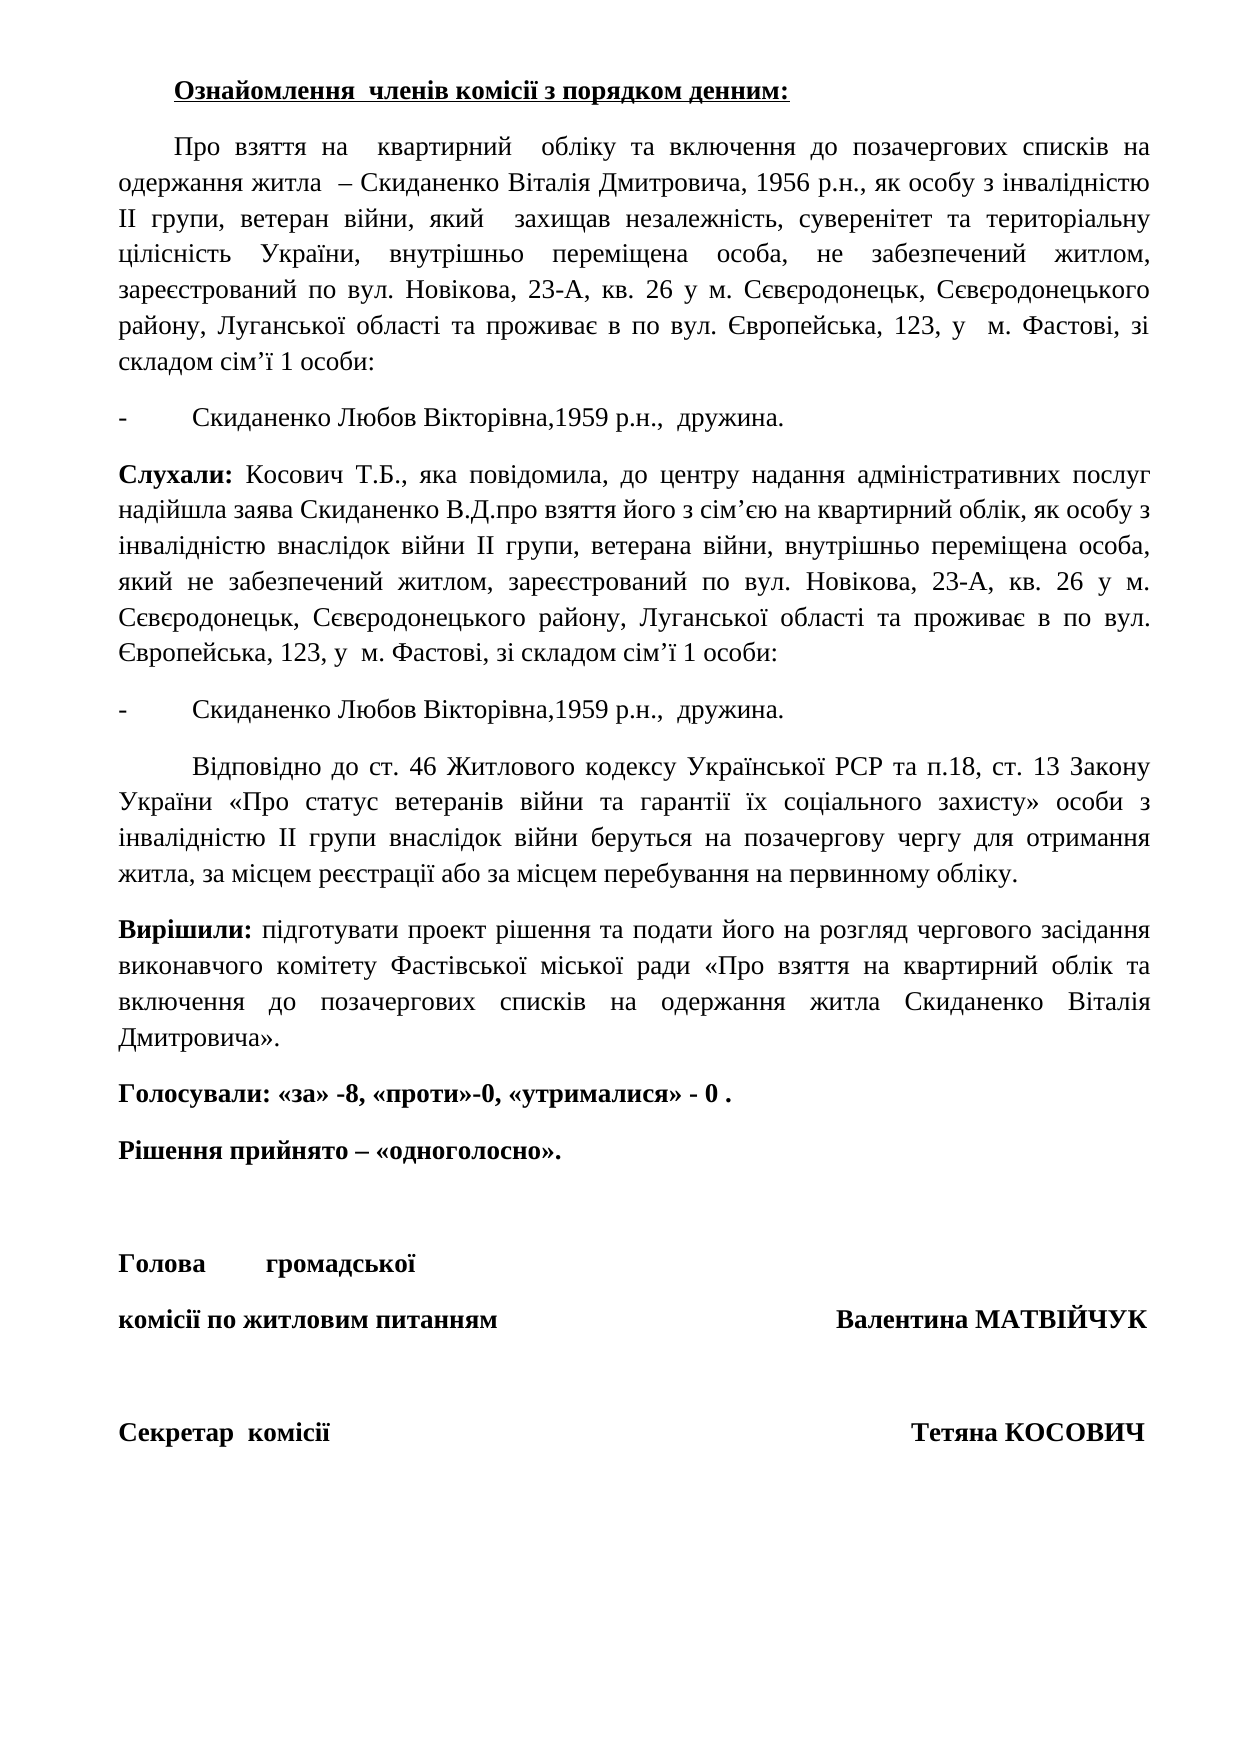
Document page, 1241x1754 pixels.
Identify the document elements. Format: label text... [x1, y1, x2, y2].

list Ознайомлення членів комісії з порядком денним: [173, 74, 1152, 105]
text Секретар комісії Тетяна КОСОВИЧ [118, 1417, 1152, 1448]
text - Скиданенко Любов Вікторівна,1959 р.н., дружина. [118, 401, 1152, 432]
text Голова громадської [118, 1247, 1152, 1278]
text Про взяття на квартирний обліку та включення до позачергових списків на одержання житла – Скиданенко Віталія Дмитровича, 1956 р.н., як особу з інвалідністю ІІ групи, ветеран війни, який захищав незалежність, суверенітет та територіальну цілісність України, внутрішньо переміщена особа, не забезпечений житлом, зареєстрований по вул. Новікова, 23-А, кв. 26 у м. Сєвєродонецьк, Сєвєродонецького району, Луганської області та проживає в по вул. Європейська, 123, у м. Фастові, зі складом сім’ї 1 особи: [118, 130, 1152, 376]
text - Скиданенко Любов Вікторівна,1959 р.н., дружина. [118, 693, 1152, 724]
text Вирішили: підготувати проект рішення та подати його на розгляд чергового засідання виконавчого комітету Фастівської міської ради «Про взяття на квартирний облік та включення до позачергових списків на одержання житла Скиданенко Віталія Дмитровича». [118, 913, 1152, 1052]
text Рішення прийнято – «одноголосно». [118, 1134, 1152, 1165]
text комісії по житловим питанням Валентина МАТВІЙЧУК [118, 1303, 1152, 1334]
text Слухали: Косович Т.Б., яка повідомила, до центру надання адміністративних послуг надійшла заява Скиданенко В.Д.про взяття його з сім’єю на квартирний облік, як особу з інвалідністю внаслідок війни ІІ групи, ветерана війни, внутрішньо переміщена особа, який не забезпечений житлом, зареєстрований по вул. Новікова, 23-А, кв. 26 у м. Сєвєродонецьк, Сєвєродонецького району, Луганської області та проживає в по вул. Європейська, 123, у м. Фастові, зі складом сім’ї 1 особи: [118, 458, 1152, 668]
text Голосували: «за» -8, «проти»-0, «утрималися» - 0 . [118, 1077, 1152, 1108]
text Відповідно до ст. 46 Житлового кодексу Української РСР та п.18, ст. 13 Закону України «Про статус ветеранів війни та гарантії їх соціального захисту» особи з інвалідністю ІІ групи внаслідок війни беруться на позачергову чергу для отримання житла, за місцем реєстрації або за місцем перебування на первинному обліку. [118, 750, 1152, 888]
